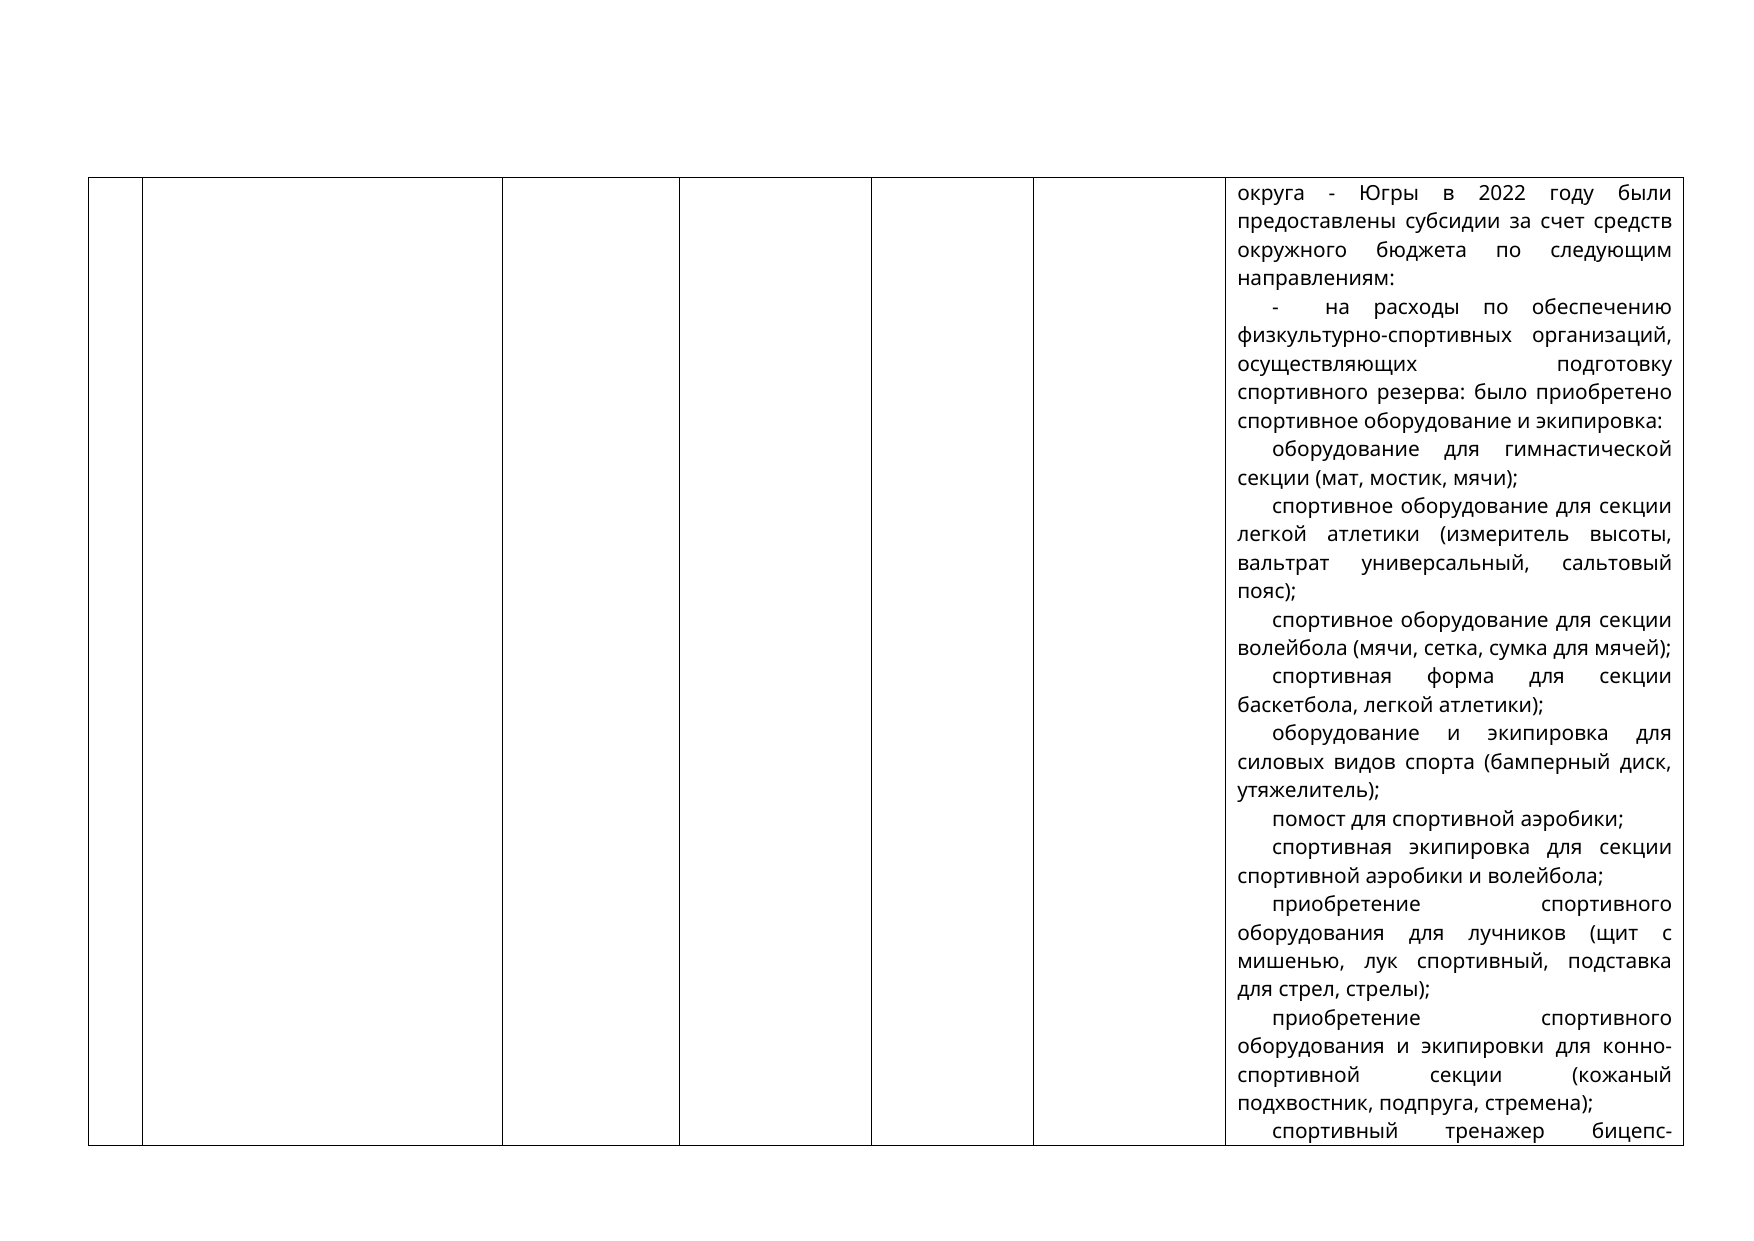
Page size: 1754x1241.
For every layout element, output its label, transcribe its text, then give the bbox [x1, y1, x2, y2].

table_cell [1226, 178, 1683, 1145]
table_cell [143, 178, 502, 1145]
table_cell 9 [89, 178, 142, 1145]
